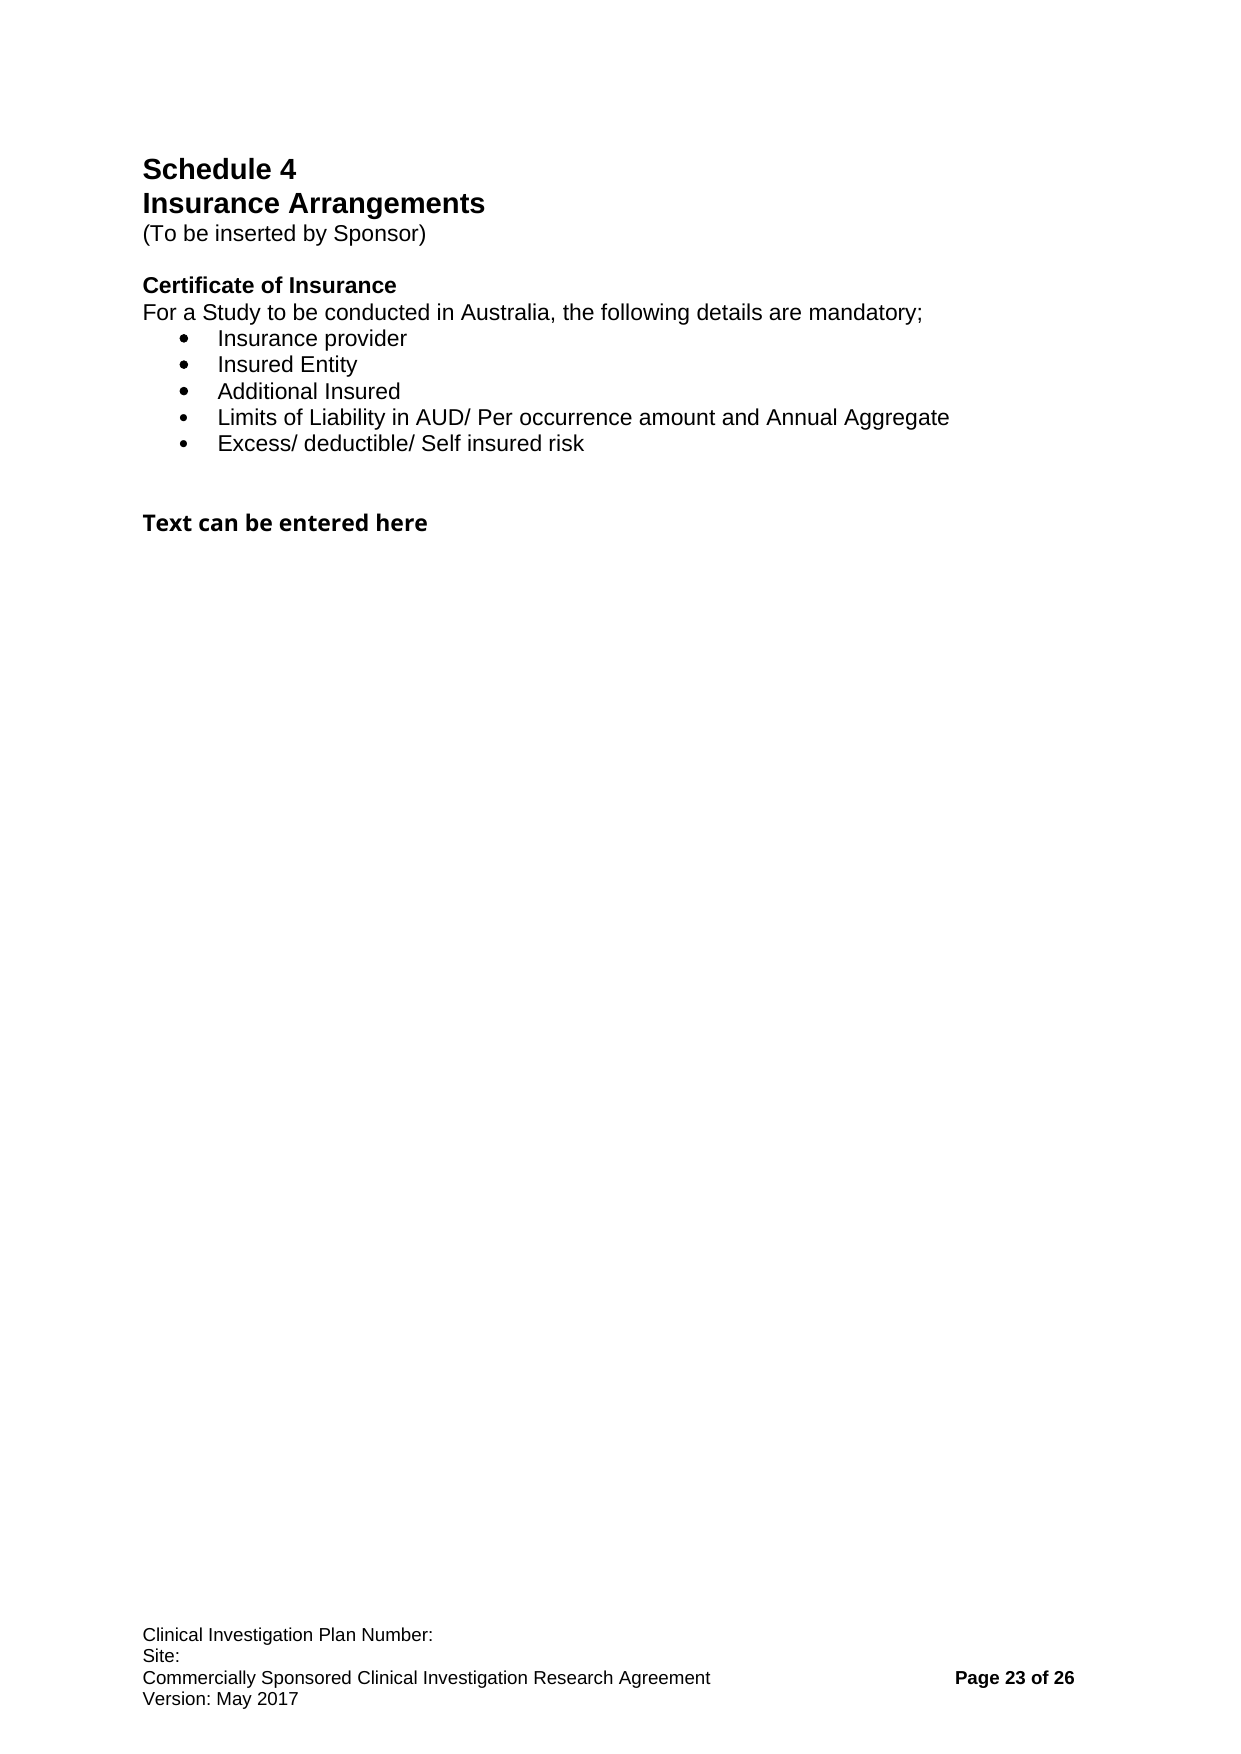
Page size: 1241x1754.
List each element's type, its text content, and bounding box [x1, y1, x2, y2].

list Excess/ deductible/ Self insured risk [180, 430, 1092, 457]
text (To be inserted by Sponsor) [142, 219, 1092, 246]
text Certificate of Insurance [142, 272, 1092, 298]
text Schedule 4 Insurance Arrangements [142, 152, 1092, 219]
list Insurance provider [180, 325, 1092, 351]
text For a Study to be conducted in Australia, the following details are mandatory; [142, 298, 1092, 325]
list Insured Entity [180, 351, 1092, 378]
list Additional Insured [180, 378, 1092, 404]
list Text can be entered here [142, 507, 1092, 538]
list Limits of Liability in AUD/ Per occurrence amount and Annual Aggregate [180, 404, 1092, 430]
